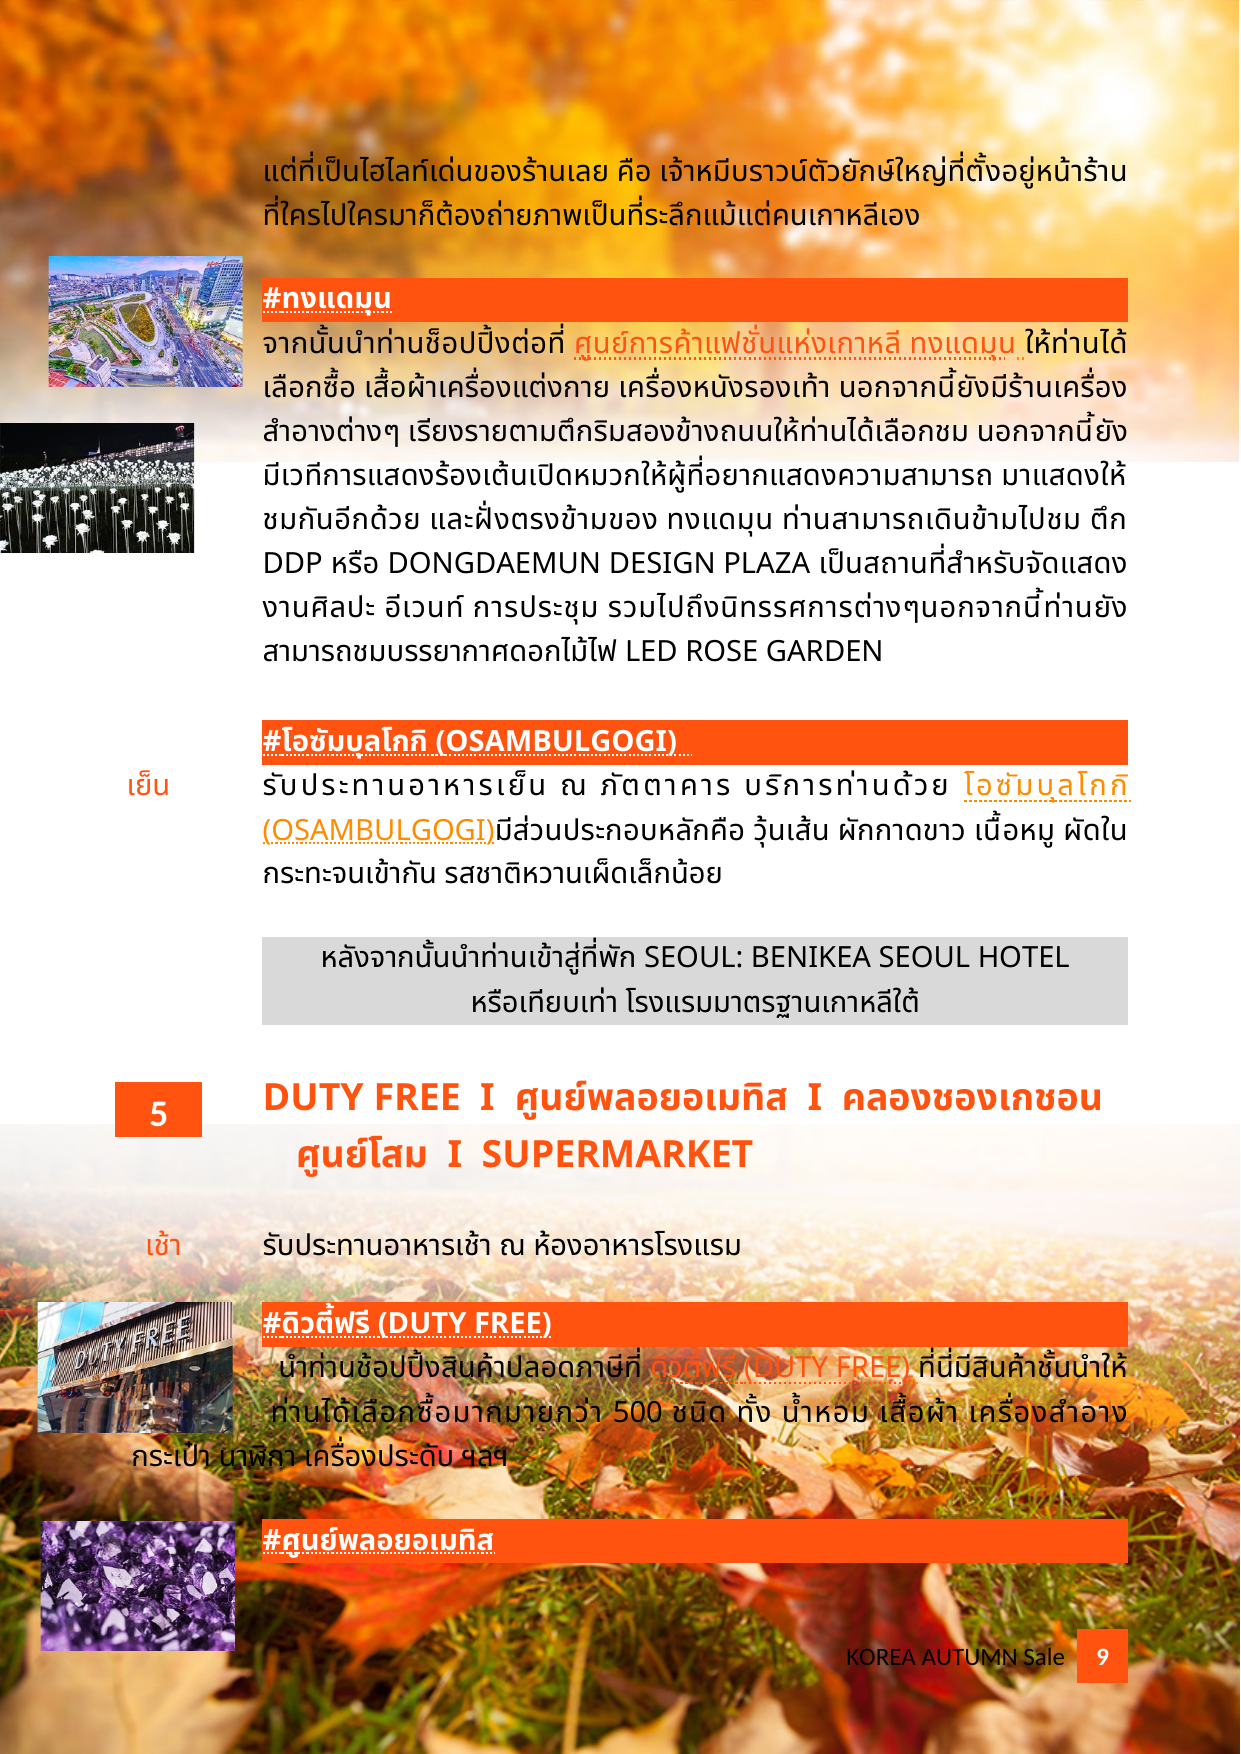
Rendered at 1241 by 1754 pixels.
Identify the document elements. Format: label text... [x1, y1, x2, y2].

text #ศูนย์พลอยอเมทิส [262, 1519, 1128, 1563]
text จากนั้นนำท่านช็อปปิ้งต่อที่ ศูนย์การค้าแฟชั่นแห่งเกาหลี ทงแดมุน ให้ท่านได้เลือกซื้อ เสื้อผ้าเครื่องแต่งกาย เครื่องหนังรองเท้า นอกจากนี้ยังมีร้านเครื่องสำอางต่างๆ เรียงรายตามตึกริมสองข้างถนนให้ท่านได้เลือกชม นอกจากนี้ยังมีเวทีการแสดงร้องเต้นเปิดหมวกให้ผู้ที่อยากแสดงความสามารถ มาแสดงให้ชมกันอีกด้วย และฝั่งตรงข้ามของ ทงแดมุน ท่านสามารถเดินข้ามไปชม ตึก DDP หรือ DONGDAEMUN DESIGN PLAZA เป็นสถานที่สำหรับจัดแสดงงานศิลปะ อีเวนท์ การประชุม รวมไปถึงนิทรรศการต่างๆนอกจากนี้ท่านยังสามารถชมบรรยากาศดอกไม้ไฟ LED ROSE GARDEN [262, 322, 1128, 675]
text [262, 150, 1128, 238]
text เย็น รับประทานอาหารเย็น ณ ภัตตาคาร บริการท่านด้วย โอซัมบุลโกกิ (OSAMBULGOGI)มีส่วนประกอบหลักคือ วุ้นเส้น ผักกาดขาว เนื้อหมู ผัดในกระทะจนเข้ากัน รสชาติหวานเผ็ดเล็กน้อย [119, 765, 1128, 897]
text #ดิวตี้ฟรี (DUTY FREE) [262, 1302, 1128, 1347]
text เช้า รับประทานอาหารเช้า ณ ห้องอาหารโรงแรม [112, 1224, 1128, 1268]
text #ทงแดมุน [262, 278, 1128, 322]
picture [0, 0, 1239, 553]
text หรือเทียบเท่า โรงแรมมาตรฐานเกาหลีใต้ [262, 981, 1128, 1025]
text นำท่านช้อปปิ้งสินค้าปลอดภาษีที่ ดิวตี้ฟรี (DUTY FREE) ที่นี่มีสินค้าชั้นนำให้ท่านได้เลือกซื้อมากมายกว่า 500 ชนิด ทั้ง น้ำหอม เสื้อผ้า เครื่องสำอาง กระเป๋า นาฬิกา เครื่องประดับ ฯลฯ [131, 1347, 1128, 1479]
text #โอซัมบุลโกกิ (OSAMBULGOGI) [262, 720, 1128, 765]
picture [0, 1124, 1240, 1754]
text หลังจากนั้นนำท่านเข้าสู่ที่พัก SEOUL: BENIKEA SEOUL HOTEL [262, 937, 1128, 981]
text ศูนย์โสม I SUPERMARKET [112, 1127, 1128, 1184]
text DUTY FREE I ศูนย์พลอยอเมทิส I คลองชองเกชอน [112, 1071, 1128, 1127]
